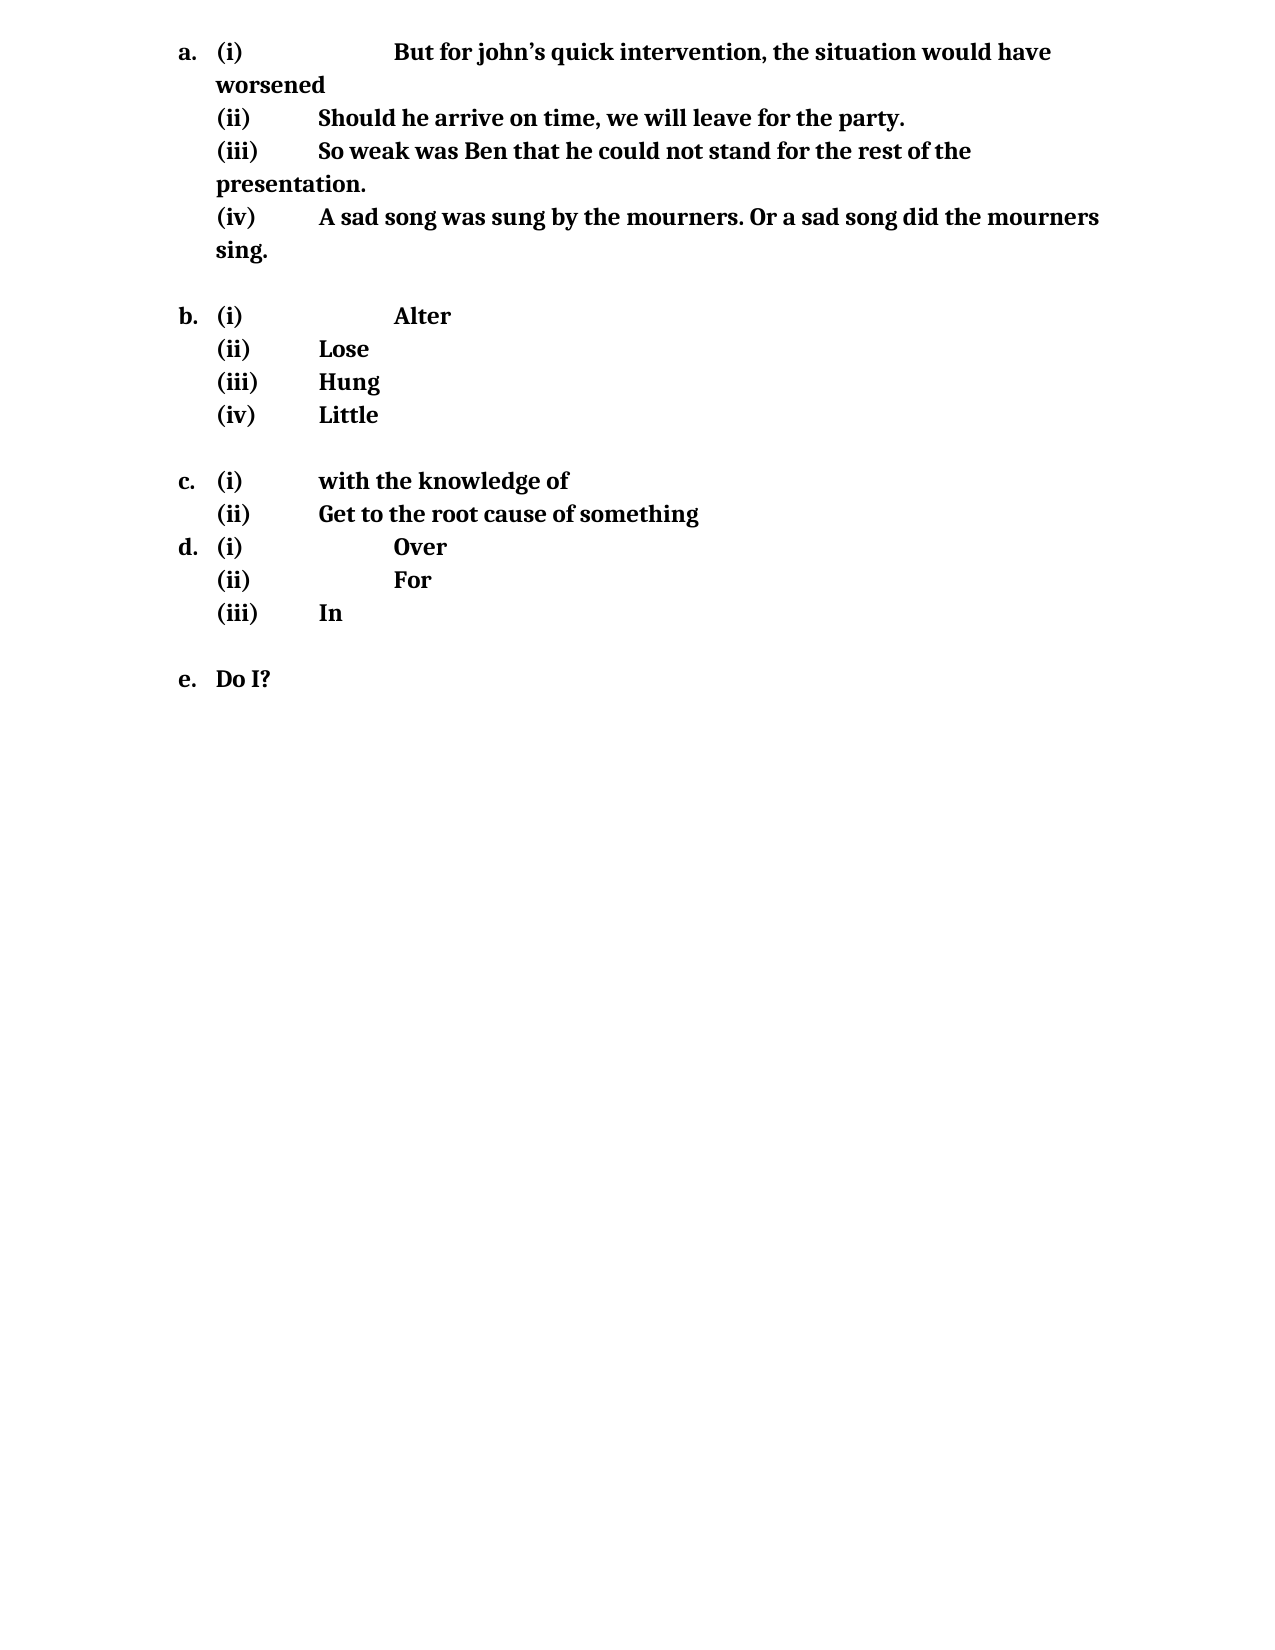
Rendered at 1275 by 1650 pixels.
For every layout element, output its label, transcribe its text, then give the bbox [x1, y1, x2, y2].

list (iv) A sad song was sung by the mourners. Or a sad song did the mourners sing. [216, 203, 1125, 264]
list (iii) Hung [216, 368, 1125, 396]
list (i) Over [178, 533, 1125, 562]
list (iii) In [216, 599, 1125, 628]
list (ii) Get to the root cause of something [216, 500, 1125, 528]
list (ii) Lose [216, 335, 1125, 363]
list (ii) Should he arrive on time, we will leave for the party. [216, 103, 1125, 132]
list (i) But for john’s quick intervention, the situation would have worsened [178, 37, 1125, 99]
list Do I? [178, 665, 1125, 694]
list (ii) For [216, 566, 1125, 594]
list (i) with the knowledge of [178, 467, 1125, 496]
list (iv) Little [216, 401, 1125, 429]
list (i) Alter [178, 302, 1125, 330]
list (iii) So weak was Ben that he could not stand for the rest of the presentation. [216, 137, 1125, 198]
